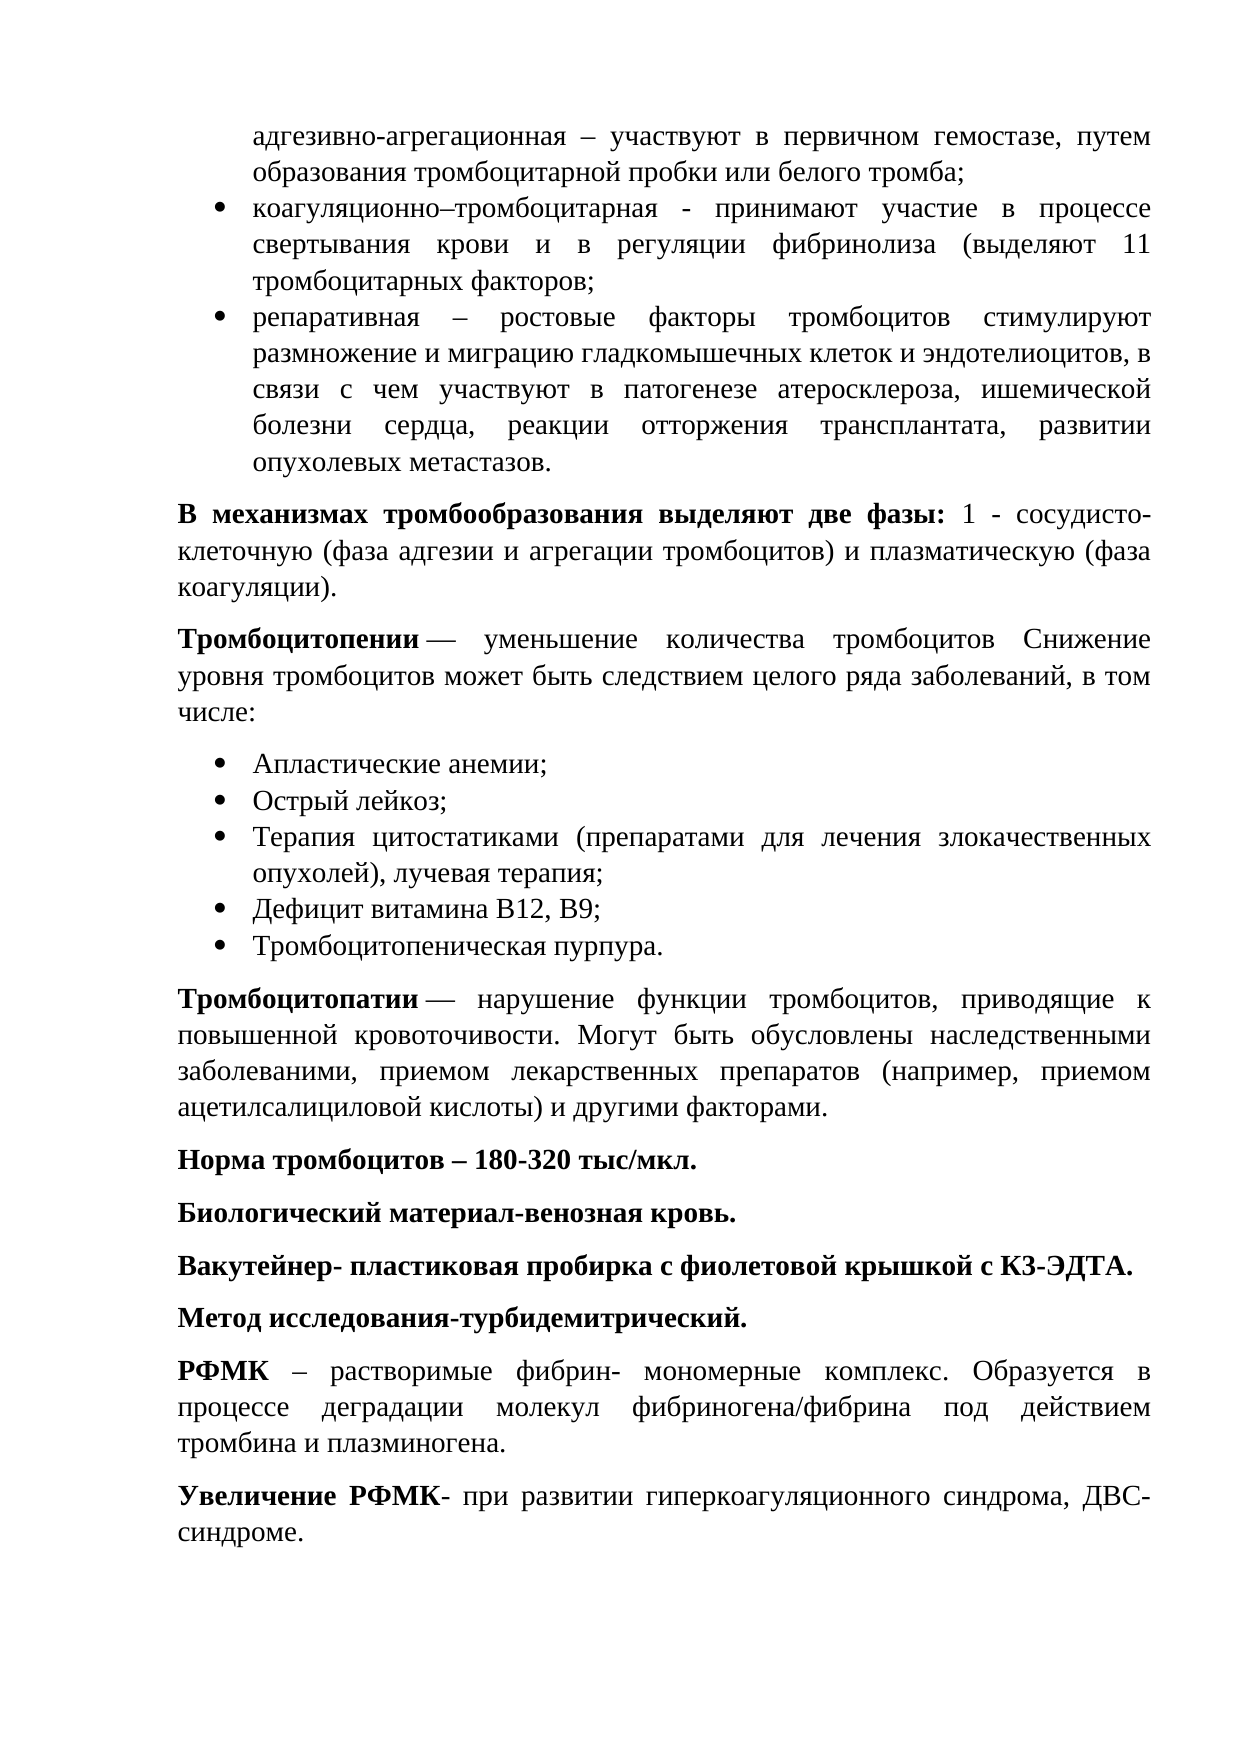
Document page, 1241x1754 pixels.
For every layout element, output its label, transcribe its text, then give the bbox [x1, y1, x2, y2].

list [215, 118, 1152, 188]
text Тромбоцитопатии — нарушение функции тромбоцитов, приводящие к повышенной кровоточивости. Могут быть обусловлены наследственными заболеваними, приемом лекарственных препаратов (например, приемом ацетилсалициловой кислоты) и другими факторами. [177, 981, 1152, 1123]
text В механизмах тромбообразования выделяют две фазы: 1 - сосудисто-клеточную (фаза адгезии и агрегации тромбоцитов) и плазматическую (фаза коагуляции). [177, 496, 1152, 602]
text Метод исследования-турбидемитрический. [177, 1300, 1152, 1334]
text РФМК – растворимые фибрин- мономерные комплекс. Образуется в процессе деградации молекул фибриногена/фибрина под действием тромбина и плазминогена. [177, 1353, 1152, 1459]
list Терапия цитостатиками (препаратами для лечения злокачественных опухолей), лучевая терапия; [215, 819, 1152, 889]
list Тромбоцитопеническая пурпура. [215, 928, 1152, 961]
text Вакутейнер- пластиковая пробирка с фиолетовой крышкой с К3-ЭДТА. [177, 1248, 1152, 1281]
text Увеличение РФМК- при развитии гиперкоагуляционного синдрома, ДВС- синдроме. [177, 1478, 1152, 1548]
text Биологический материал-венозная кровь. [177, 1195, 1152, 1228]
text Норма тромбоцитов – 180-320 тыс/мкл. [177, 1142, 1152, 1176]
text Тромбоцитопении — уменьшение количества тромбоцитов Снижение уровня тромбоцитов может быть следствием целого ряда заболеваний, в том числе: [177, 622, 1152, 727]
list Острый лейкоз; [215, 783, 1152, 817]
list коагуляционно–тромбоцитарная - принимают участие в процессе свертывания крови и в регуляции фибринолиза (выделяют 11 тромбоцитарных факторов; [215, 190, 1152, 296]
list Апластические анемии; [215, 747, 1152, 780]
list репаративная – ростовые факторы тромбоцитов стимулируют размножение и миграцию гладкомышечных клеток и эндотелиоцитов, в связи с чем участвуют в патогенезе атеросклероза, ишемической болезни сердца, реакции отторжения трансплантата, развитии опухолевых метастазов. [215, 299, 1152, 477]
list Дефицит витамина В12, В9; [215, 892, 1152, 925]
